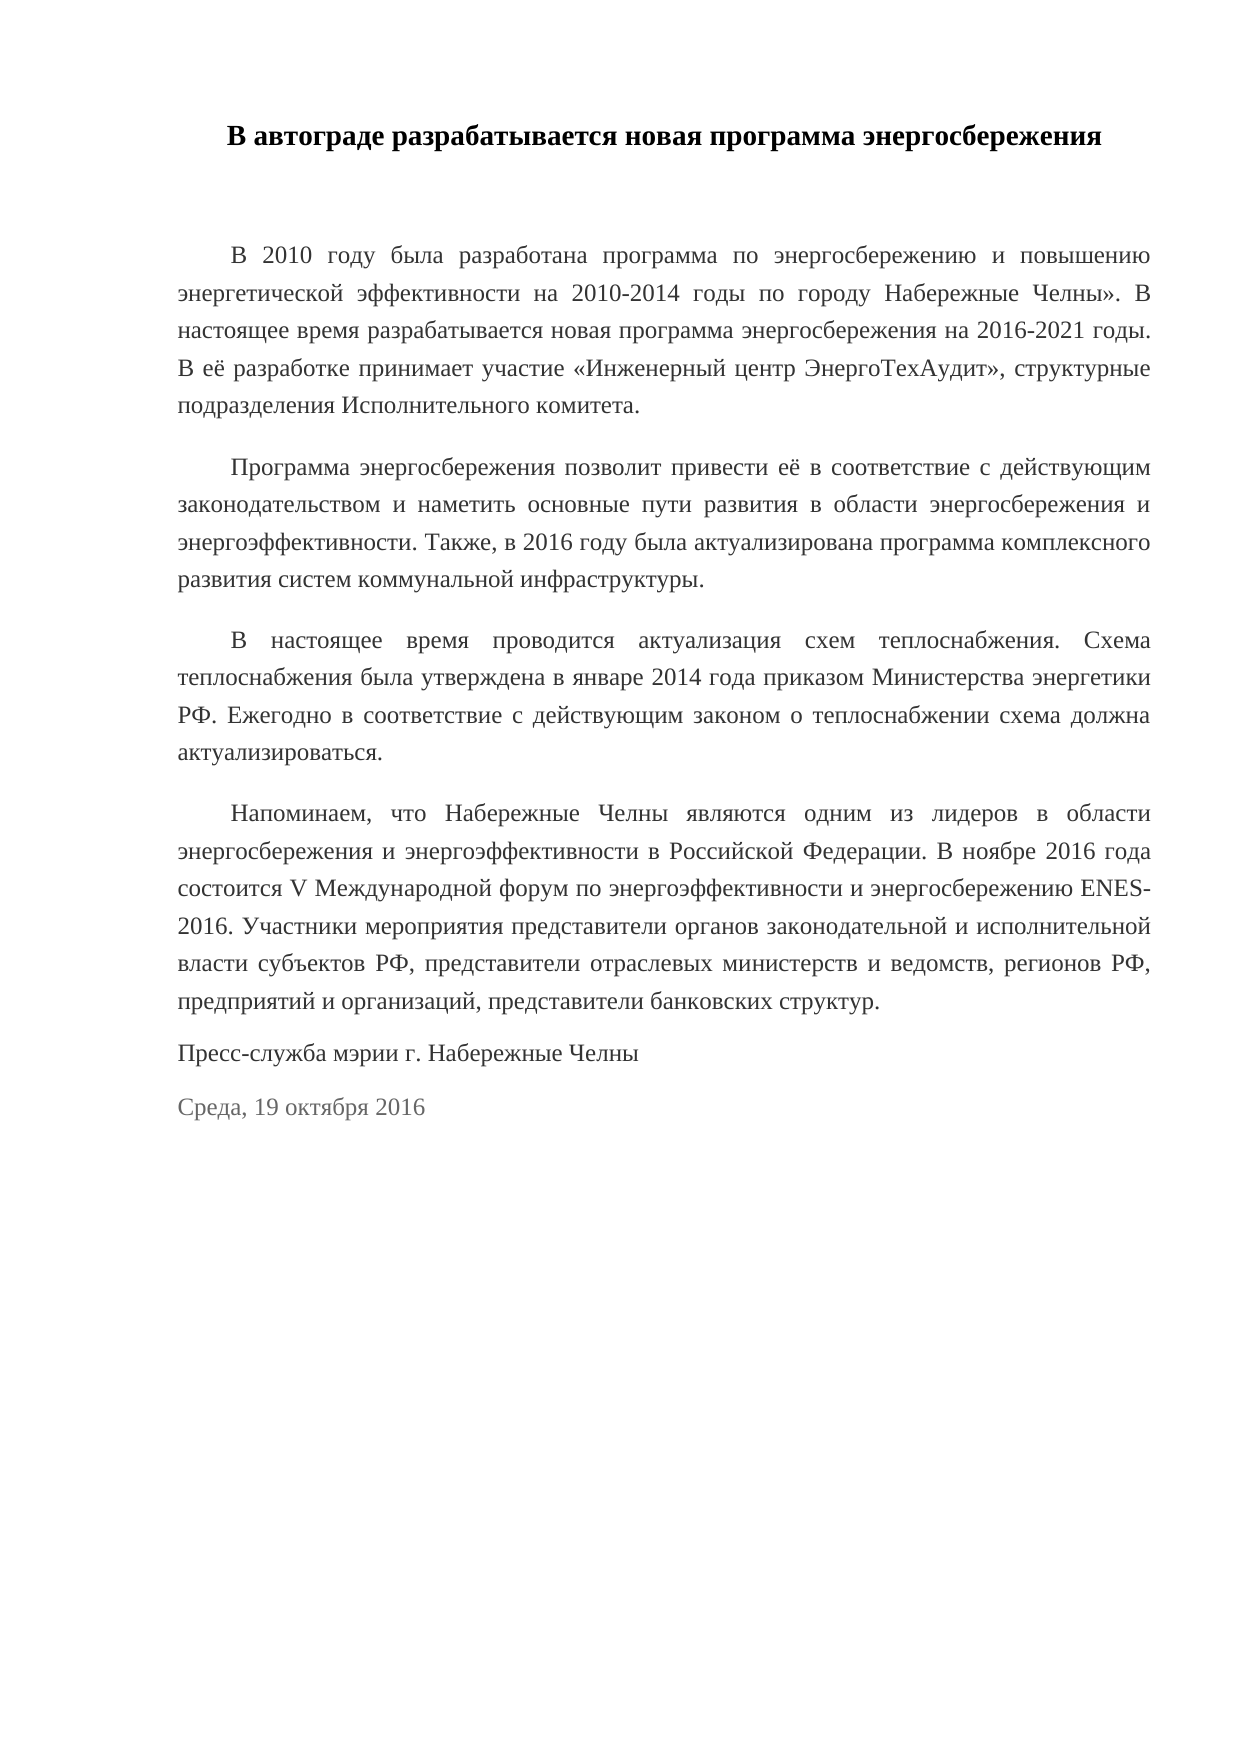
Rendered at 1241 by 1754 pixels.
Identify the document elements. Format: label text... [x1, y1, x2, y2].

text Пресс-служба мэрии г. Набережные Челны [177, 1038, 1152, 1067]
text Программа энергосбережения позволит привести её в соответствие с действующим законодательством и наметить основные пути развития в области энергосбережения и энергоэффективности. Также, в 2016 году была актуализирована программа комплексного развития систем коммунальной инфраструктуры. [177, 443, 1152, 593]
text В настоящее время проводится актуализация схем теплоснабжения. Схема теплоснабжения была утверждена в январе 2014 года приказом Министерства энергетики РФ. Ежегодно в соответствие с действующим законом о теплоснабжении схема должна актуализироваться. [177, 616, 1152, 766]
text Напоминаем, что Набережные Челны являются одним из лидеров в области энергосбережения и энергоэффективности в Российской Федерации. В ноябре 2016 года состоится V Международной форум по энергоэффективности и энергосбережению ENES-2016. Участники мероприятия представители органов законодательной и исполнительной власти субъектов РФ, представители отраслевых министерств и ведомств, регионов РФ, предприятий и организаций, представители банковских структур. [177, 790, 1152, 1015]
text В 2010 году была разработана программа по энергосбережению и повышению энергетической эффективности на 2010-2014 годы по городу Набережные Челны». В настоящее время разрабатывается новая программа энергосбережения на 2016-2021 годы. В её разработке принимает участие «Инженерный центр ЭнергоТехАудит», структурные подразделения Исполнительного комитета. [177, 232, 1152, 419]
text Среда, 19 октября 2016 [177, 1092, 1152, 1121]
text В автограде разрабатывается новая программа энергосбережения [177, 118, 1152, 152]
